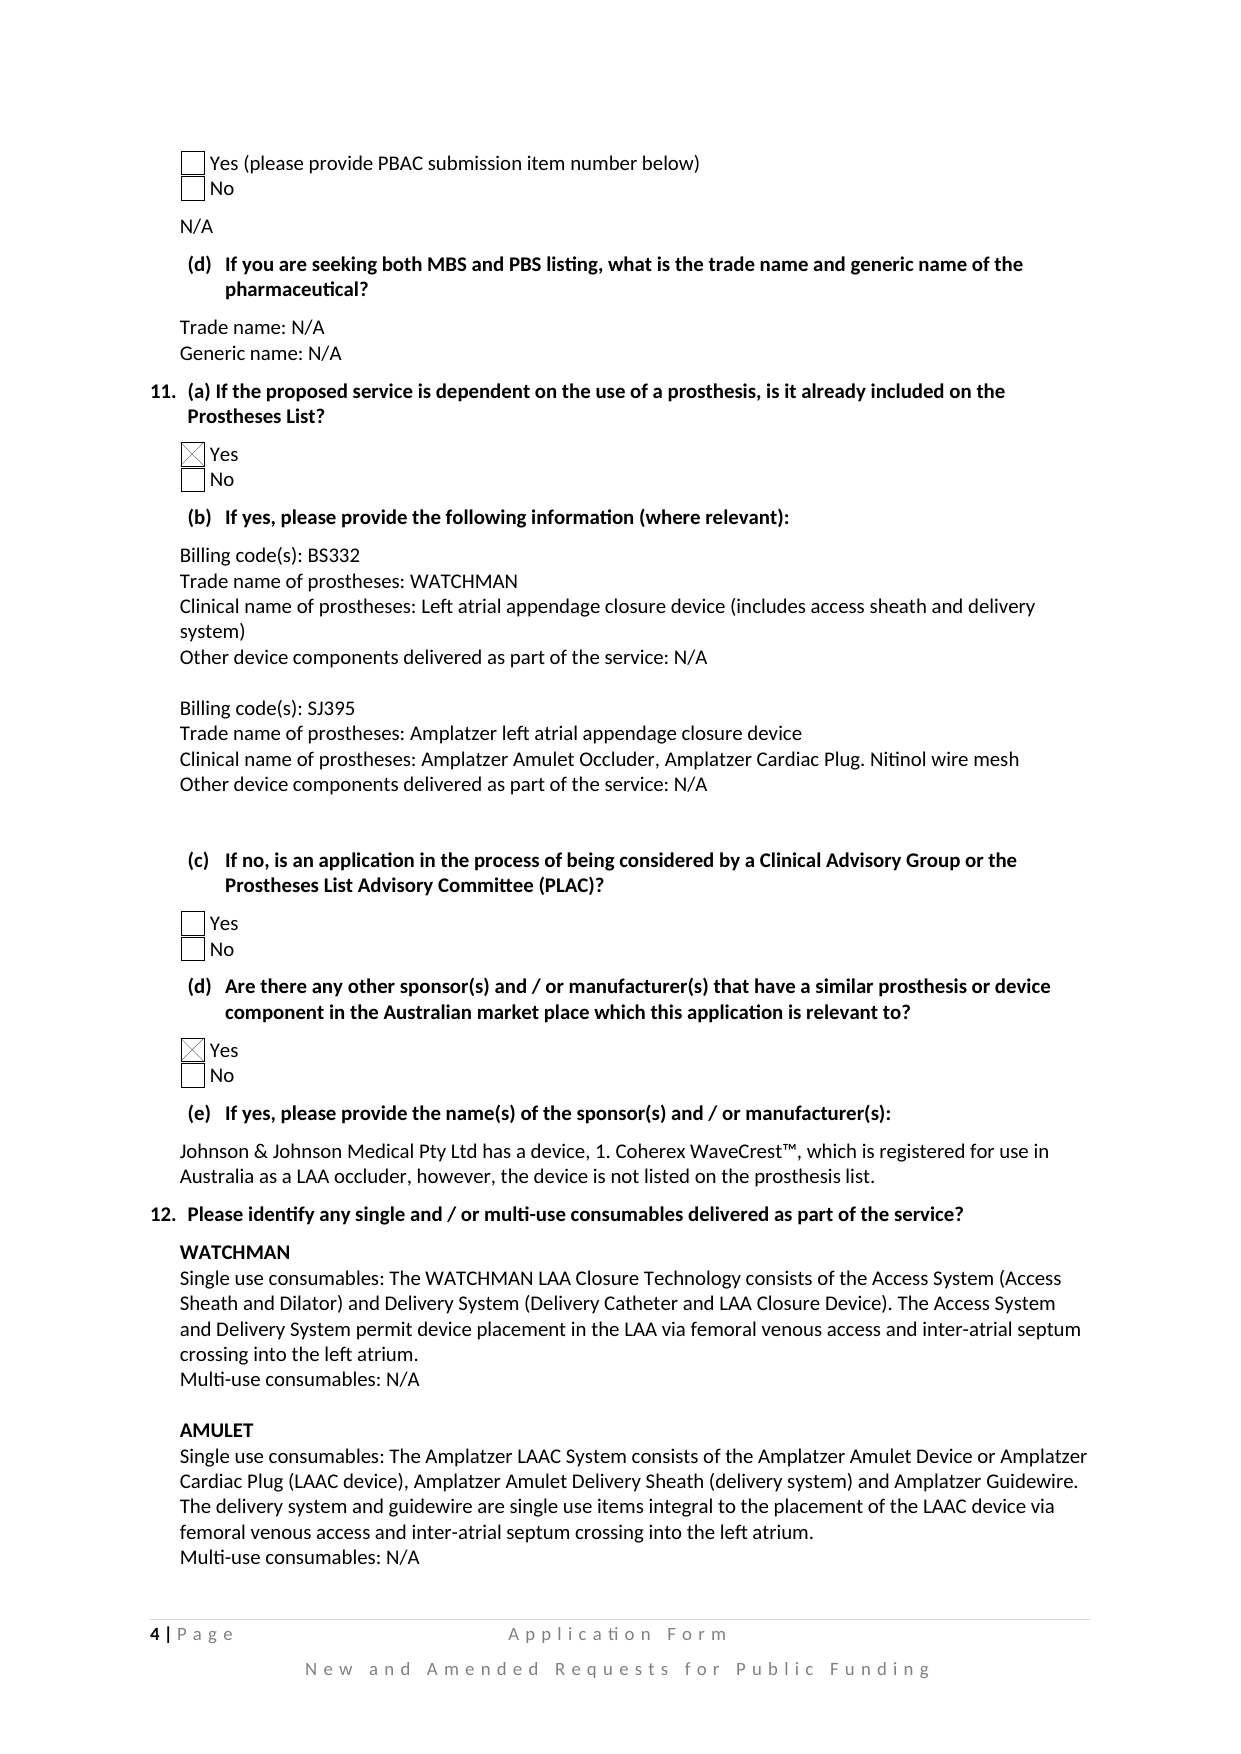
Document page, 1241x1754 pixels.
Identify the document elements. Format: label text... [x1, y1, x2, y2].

subtitle If yes, please provide the name(s) of the sponsor(s) and / or manufacturer(s): [187, 1100, 1090, 1126]
text Yes [179, 441, 1090, 467]
text Yes (please provide PBAC submission item number below) [179, 150, 1090, 175]
text Single use consumables: The Amplatzer LAAC System consists of the Amplatzer Amulet Device or Amplatzer Cardiac Plug (LAAC device), Amplatzer Amulet Delivery Sheath (delivery system) and Amplatzer Guidewire. The delivery system and guidewire are single use items integral to the placement of the LAAC device via femoral venous access and inter-atrial septum crossing into the left atrium. [179, 1443, 1090, 1544]
text Multi-use consumables: N/A [179, 1367, 1090, 1392]
text Clinical name of prostheses: Amplatzer Amulet Occluder, Amplatzer Cardiac Plug. Nitinol wire mesh [179, 746, 1090, 771]
subtitle If yes, please provide the following information (where relevant): [187, 504, 1090, 530]
subtitle If you are seeking both MBS and PBS listing, what is the trade name and generic name of the pharmaceutical? [187, 251, 1090, 302]
text Clinical name of prostheses: Left atrial appendage closure device (includes access sheath and delivery system) [179, 593, 1090, 644]
text Multi-use consumables: N/A [179, 1544, 1090, 1570]
text Trade name of prostheses: Amplatzer left atrial appendage closure device [179, 720, 1090, 746]
text No [179, 175, 1090, 201]
text N/A [179, 213, 1090, 239]
text Other device components delivered as part of the service: N/A [179, 771, 1090, 797]
text Yes [179, 1037, 1090, 1062]
text WATCHMAN [179, 1239, 1090, 1265]
subtitle Please identify any single and / or multi-use consumables delivered as part of the service? [150, 1202, 1090, 1227]
text Billing code(s): BS332 [179, 542, 1090, 568]
subtitle (a) If the proposed service is dependent on the use of a prosthesis, is it already included on the Prostheses List? [150, 378, 1090, 429]
text Generic name: N/A [179, 340, 1090, 365]
text No [179, 467, 1090, 492]
text Johnson & Johnson Medical Pty Ltd has a device, 1. Coherex WaveCrest™, which is registered for use in Australia as a LAA occluder, however, the device is not listed on the prosthesis list. [179, 1138, 1090, 1189]
text Other device components delivered as part of the service: N/A [179, 644, 1090, 669]
text Billing code(s): SJ395 [179, 695, 1090, 720]
text Trade name of prostheses: WATCHMAN [179, 568, 1090, 593]
text No [179, 936, 1090, 961]
subtitle If no, is an application in the process of being considered by a Clinical Advisory Group or the Prostheses List Advisory Committee (PLAC)? [187, 847, 1090, 898]
text AMULET [179, 1417, 1090, 1443]
text Yes [179, 910, 1090, 936]
text No [179, 1062, 1090, 1088]
text Single use consumables: The WATCHMAN LAA Closure Technology consists of the Access System (Access Sheath and Dilator) and Delivery System (Delivery Catheter and LAA Closure Device). The Access System and Delivery System permit device placement in the LAA via femoral venous access and inter-atrial septum crossing into the left atrium. [179, 1265, 1090, 1367]
subtitle Are there any other sponsor(s) and / or manufacturer(s) that have a similar prosthesis or device component in the Australian market place which this application is relevant to? [187, 974, 1090, 1024]
text Trade name: N/A [179, 314, 1090, 340]
